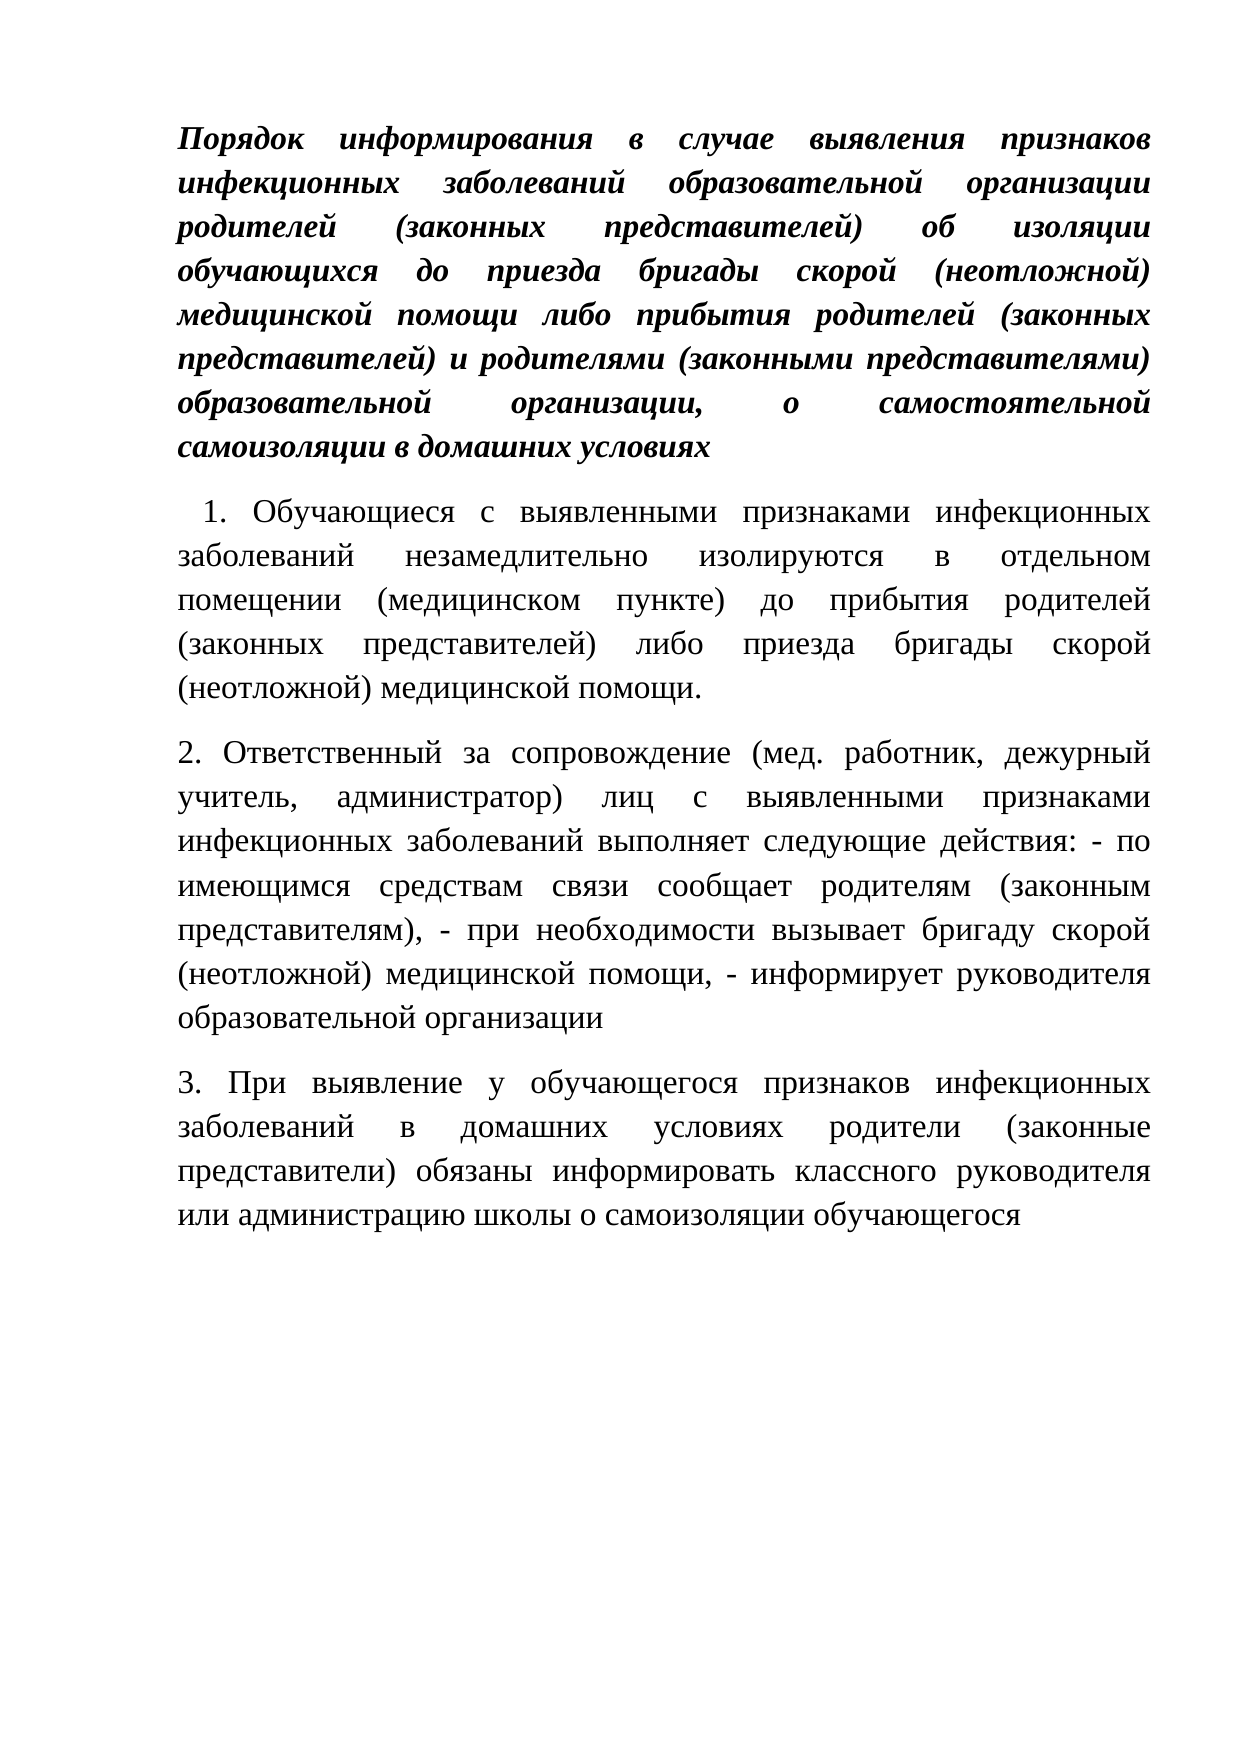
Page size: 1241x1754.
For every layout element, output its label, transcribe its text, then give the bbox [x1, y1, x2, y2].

text Порядок информирования в случае выявления признаков инфекционных заболеваний образовательной организации родителей (законных представителей) об изоляции обучающихся до приезда бригады скорой (неотложной) медицинской помощи либо прибытия родителей (законных представителей) и родителями (законными представителями) образовательной организации, о самостоятельной самоизоляции в домашних условиях [177, 118, 1152, 465]
text 3. При выявление у обучающегося признаков инфекционных заболеваний в домашних условиях родители (законные представители) обязаны информировать классного руководителя или администрацию школы о самоизоляции обучающегося [177, 1062, 1152, 1232]
text 2. Ответственный за сопровождение (мед. работник, дежурный учитель, администратор) лиц с выявленными признаками инфекционных заболеваний выполняет следующие действия: - по имеющимся средствам связи сообщает родителям (законным представителям), - при необходимости вызывает бригаду скорой (неотложной) медицинской помощи, - информирует руководителя образовательной организации [177, 733, 1152, 1035]
text 1. Обучающиеся с выявленными признаками инфекционных заболеваний незамедлительно изолируются в отдельном помещении (медицинском пункте) до прибытия родителей (законных представителей) либо приезда бригады скорой (неотложной) медицинской помощи. [177, 491, 1152, 706]
